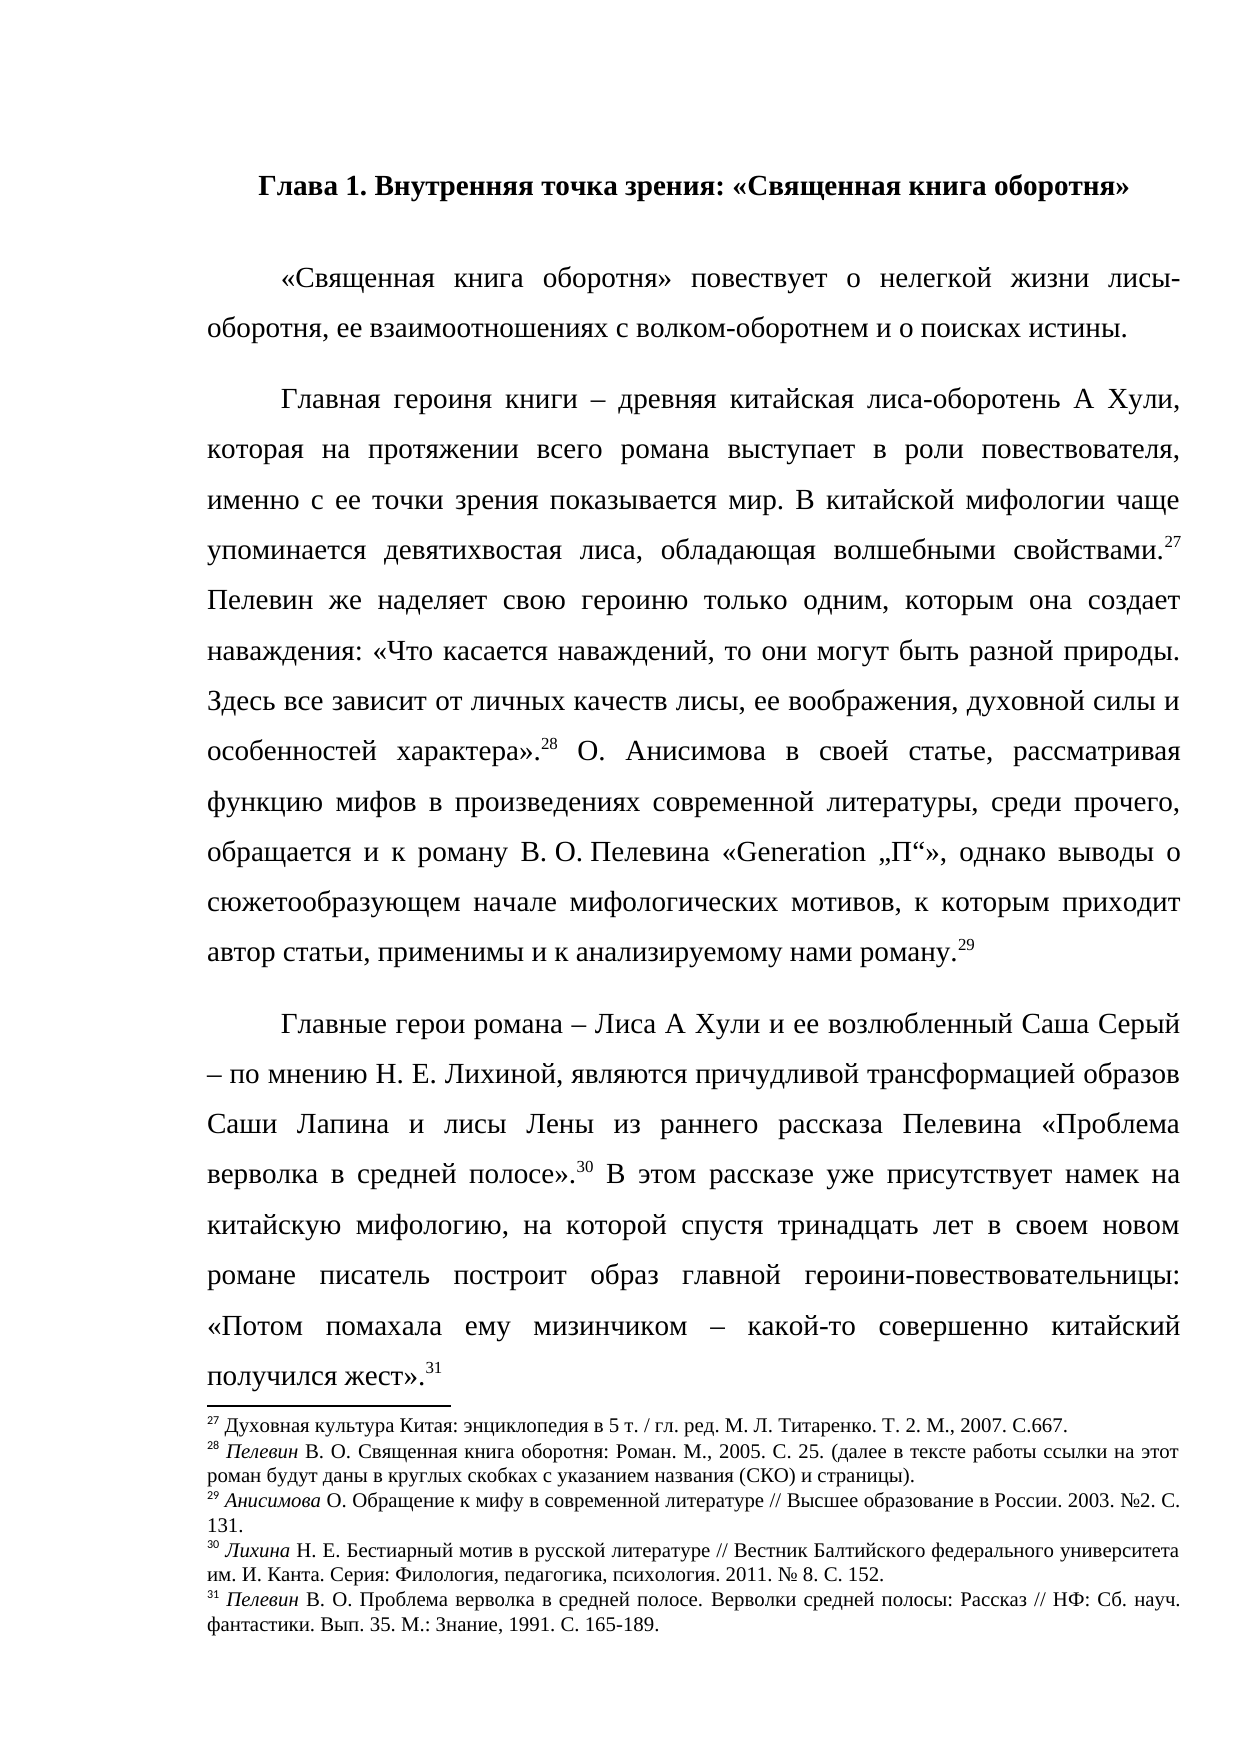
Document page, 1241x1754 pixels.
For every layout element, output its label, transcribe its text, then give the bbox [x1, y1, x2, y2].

text Главная героиня книги – древняя китайская лиса-оборотень А Хули, которая на протяжении всего романа выступает в роли повествователя, именно с ее точки зрения показывается мир. В китайской мифологии чаще упоминается девятихвостая лиса, обладающая волшебными свойствами. Пелевин же наделяет свою героиню только одним, которым она создает наваждения: «Что касается наваждений, то они могут быть разной природы. Здесь все зависит от личных качеств лисы, ее воображения, духовной силы и особенностей характера». О. Анисимова в своей статье, рассматривая функцию мифов в произведениях современной литературы, среди прочего, обращается и к роману В. О. Пелевина «Generation „П“», однако выводы о сюжетообразующем начале мифологических мотивов, к которым приходит автор статьи, применимы и к анализируемому нами роману. [207, 381, 1181, 968]
text «Священная книга оборотня» повествует о нелегкой жизни лисы-оборотня, ее взаимоотношениях с волком-оборотнем и о поисках истины. [207, 260, 1181, 343]
subtitle Глава 1. Внутренняя точка зрения: «Cвященная книга оборотня» [207, 168, 1181, 202]
text Главные герои романа – Лиса А Хули и ее возлюбленный Саша Серый – по мнению Н. Е. Лихиной, являются причудливой трансформацией образов Саши Лапина и лисы Лены из раннего рассказа Пелевина «Проблема верволка в средней полосе». В этом рассказе уже присутствует намек на китайскую мифологию, на которой спустя тринадцать лет в своем новом романе писатель построит образ главной героини-повествовательницы: «Потом помахала ему мизинчиком – какой-то совершенно китайский получился жест». [207, 1006, 1181, 1391]
